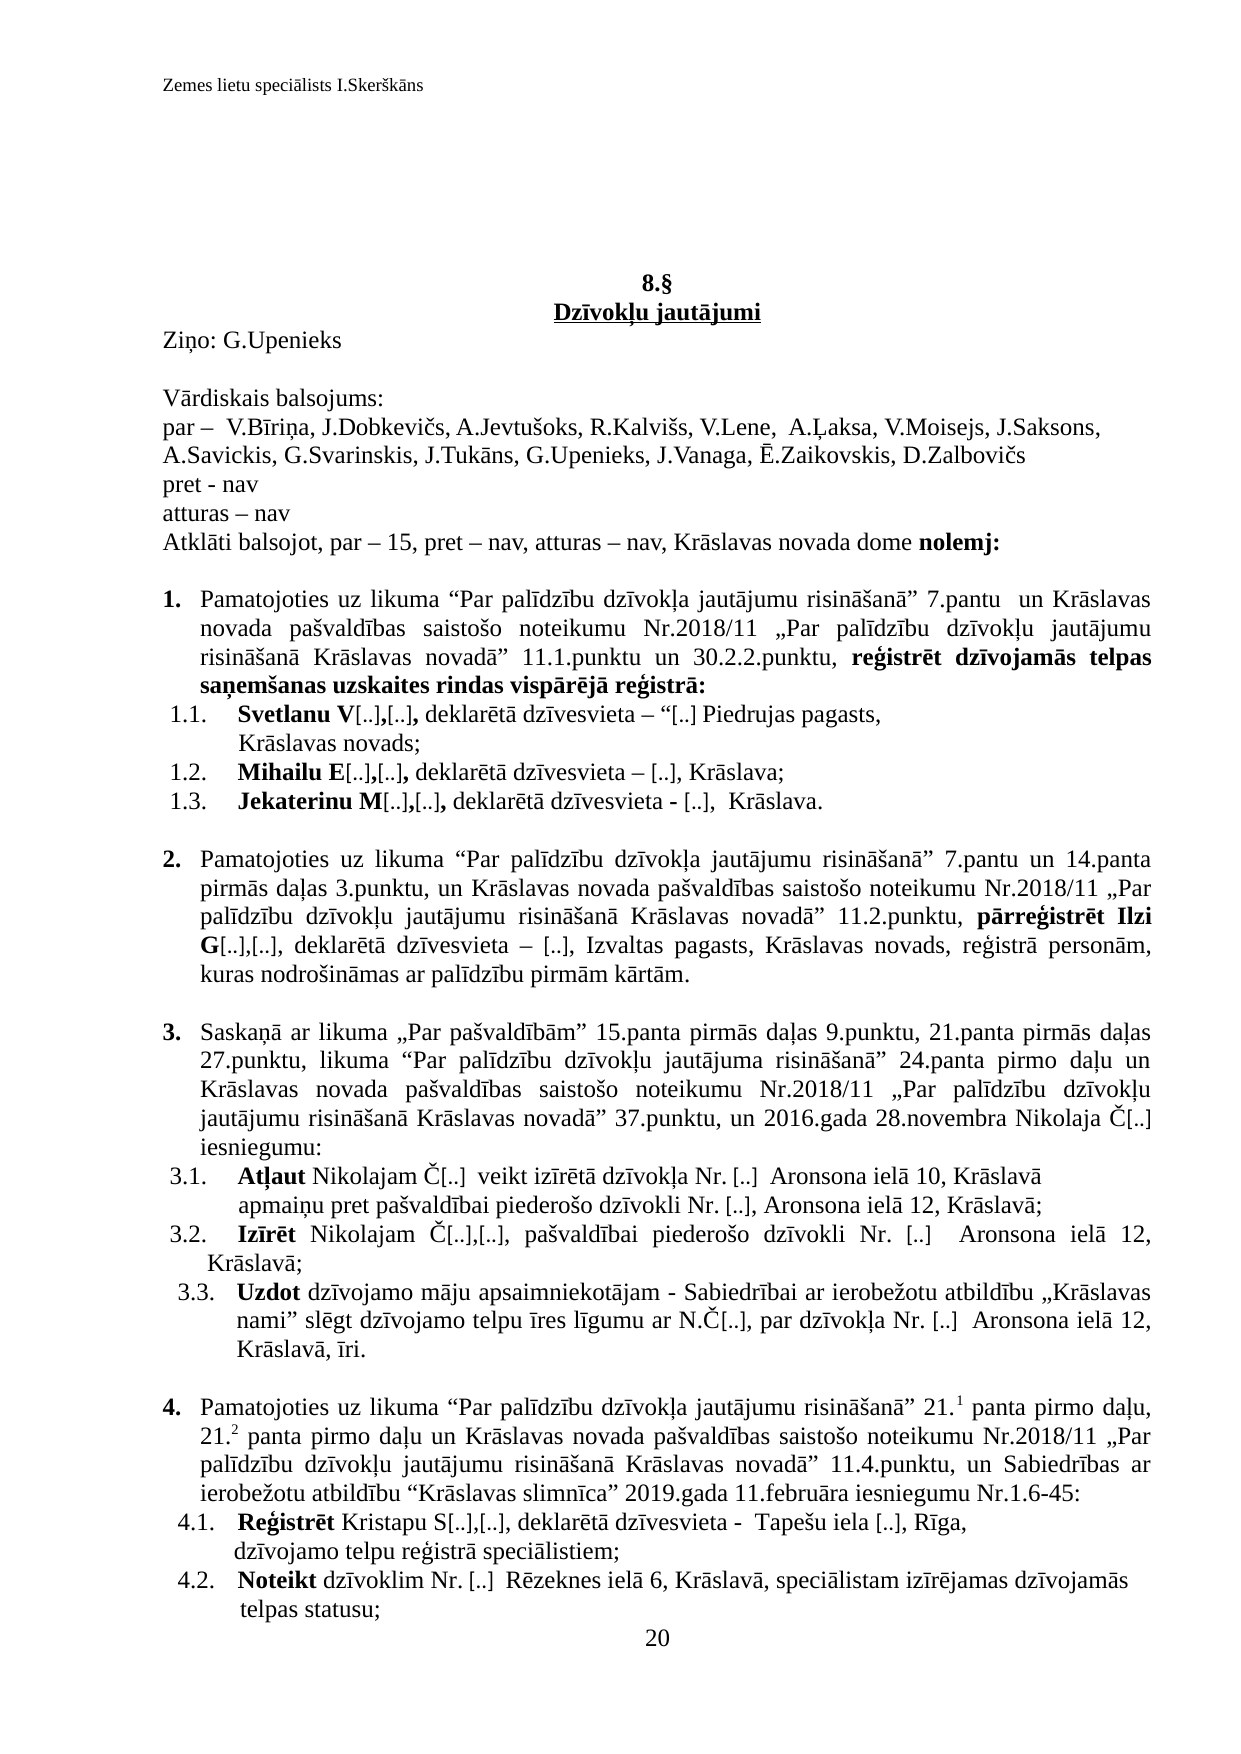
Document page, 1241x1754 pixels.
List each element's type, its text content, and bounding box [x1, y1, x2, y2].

list Krāslavas novads; [207, 728, 1152, 757]
list Pamatojoties uz likuma “Par palīdzību dzīvokļa jautājumu risināšanā” 7.pantu un Krāslavas novada pašvaldības saistošo noteikumu Nr.2018/11 „Par palīdzību dzīvokļu jautājumu risināšanā Krāslavas novadā” 11.1.punktu un 30.2.2.punktu, reģistrēt dzīvojamās telpas saņemšanas uzskaites rindas vispārējā reģistrā: [162, 584, 1152, 699]
list Jekaterinu M[..],[..], deklarētā dzīvesvieta - [..], Krāslava. [169, 786, 1152, 815]
list Mihailu E[..],[..], deklarētā dzīvesvieta – [..], Krāslava; [169, 757, 1152, 786]
text Ziņo: G.Upenieks [162, 325, 1152, 354]
list Izīrēt Nikolajam Č[..],[..], pašvaldībai piederošo dzīvokli Nr. [..] Aronsona ielā 12, Krāslavā; [169, 1219, 1152, 1277]
list Svetlanu V[..],[..], deklarētā dzīvesvieta – “[..] Piedrujas pagasts, [169, 699, 1152, 728]
list Noteikt dzīvoklim Nr. [..] Rēzeknes ielā 6, Krāslavā, speciālistam izīrējamas dzīvojamās [177, 1565, 1152, 1594]
text Dzīvokļu jautājumi [162, 297, 1152, 325]
list apmaiņu pret pašvaldībai piederošo dzīvokli Nr. [..], Aronsona ielā 12, Krāslavā; [207, 1190, 1152, 1219]
text Zemes lietu speciālists I.Skerškāns [162, 74, 1152, 95]
text Atklāti balsojot, par – 15, pret – nav, atturas – nav, Krāslavas novada dome nolemj: [162, 527, 1152, 555]
text par – V.Bīriņa, J.Dobkevičs, A.Jevtušoks, R.Kalvišs, V.Lene, A.Ļaksa, V.Moisejs, J.Saksons, A.Savickis, G.Svarinskis, J.Tukāns, G.Upenieks, J.Vanaga, Ē.Zaikovskis, D.Zalbovičs [162, 412, 1152, 469]
list Uzdot dzīvojamo māju apsaimniekotājam - Sabiedrībai ar ierobežotu atbildību „Krāslavas nami” slēgt dzīvojamo telpu īres līgumu ar N.Č[..], par dzīvokļa Nr. [..] Aronsona ielā 12, Krāslavā, īri. [177, 1277, 1152, 1363]
list Pamatojoties uz likuma “Par palīdzību dzīvokļa jautājumu risināšanā” 7.pantu un 14.panta pirmās daļas 3.punktu, un Krāslavas novada pašvaldības saistošo noteikumu Nr.2018/11 „Par palīdzību dzīvokļu jautājumu risināšanā Krāslavas novadā” 11.2.punktu, pārreģistrēt Ilzi G[..],[..], deklarētā dzīvesvieta – [..], Izvaltas pagasts, Krāslavas novads, reģistrā personām, kuras nodrošināmas ar palīdzību pirmām kārtām. [162, 844, 1152, 988]
list Pamatojoties uz likuma “Par palīdzību dzīvokļa jautājumu risināšanā” 21.1 panta pirmo daļu, 21.2 panta pirmo daļu un Krāslavas novada pašvaldības saistošo noteikumu Nr.2018/11 „Par palīdzību dzīvokļu jautājumu risināšanā Krāslavas novadā” 11.4.punktu, un Sabiedrības ar ierobežotu atbildību “Krāslavas slimnīca” 2019.gada 11.februāra iesniegumu Nr.1.6-45: [162, 1392, 1152, 1507]
list dzīvojamo telpu reģistrā speciālistiem; [215, 1536, 1152, 1565]
text atturas – nav [162, 498, 1152, 527]
list telpas statusu; [215, 1594, 1152, 1623]
text 8.§ [162, 268, 1152, 297]
text Vārdiskais balsojums: [162, 383, 1152, 412]
list Atļaut Nikolajam Č[..] veikt izīrētā dzīvokļa Nr. [..] Aronsona ielā 10, Krāslavā [169, 1161, 1152, 1190]
list Reģistrēt Kristapu S[..],[..], deklarētā dzīvesvieta - Tapešu iela [..], Rīga, [177, 1507, 1152, 1536]
list Saskaņā ar likuma „Par pašvaldībām” 15.panta pirmās daļas 9.punktu, 21.panta pirmās daļas 27.punktu, likuma “Par palīdzību dzīvokļu jautājuma risināšanā” 24.panta pirmo daļu un Krāslavas novada pašvaldības saistošo noteikumu Nr.2018/11 „Par palīdzību dzīvokļu jautājumu risināšanā Krāslavas novadā” 37.punktu, un 2016.gada 28.novembra Nikolaja Č[..] iesniegumu: [162, 1017, 1152, 1161]
text pret - nav [162, 469, 1152, 498]
